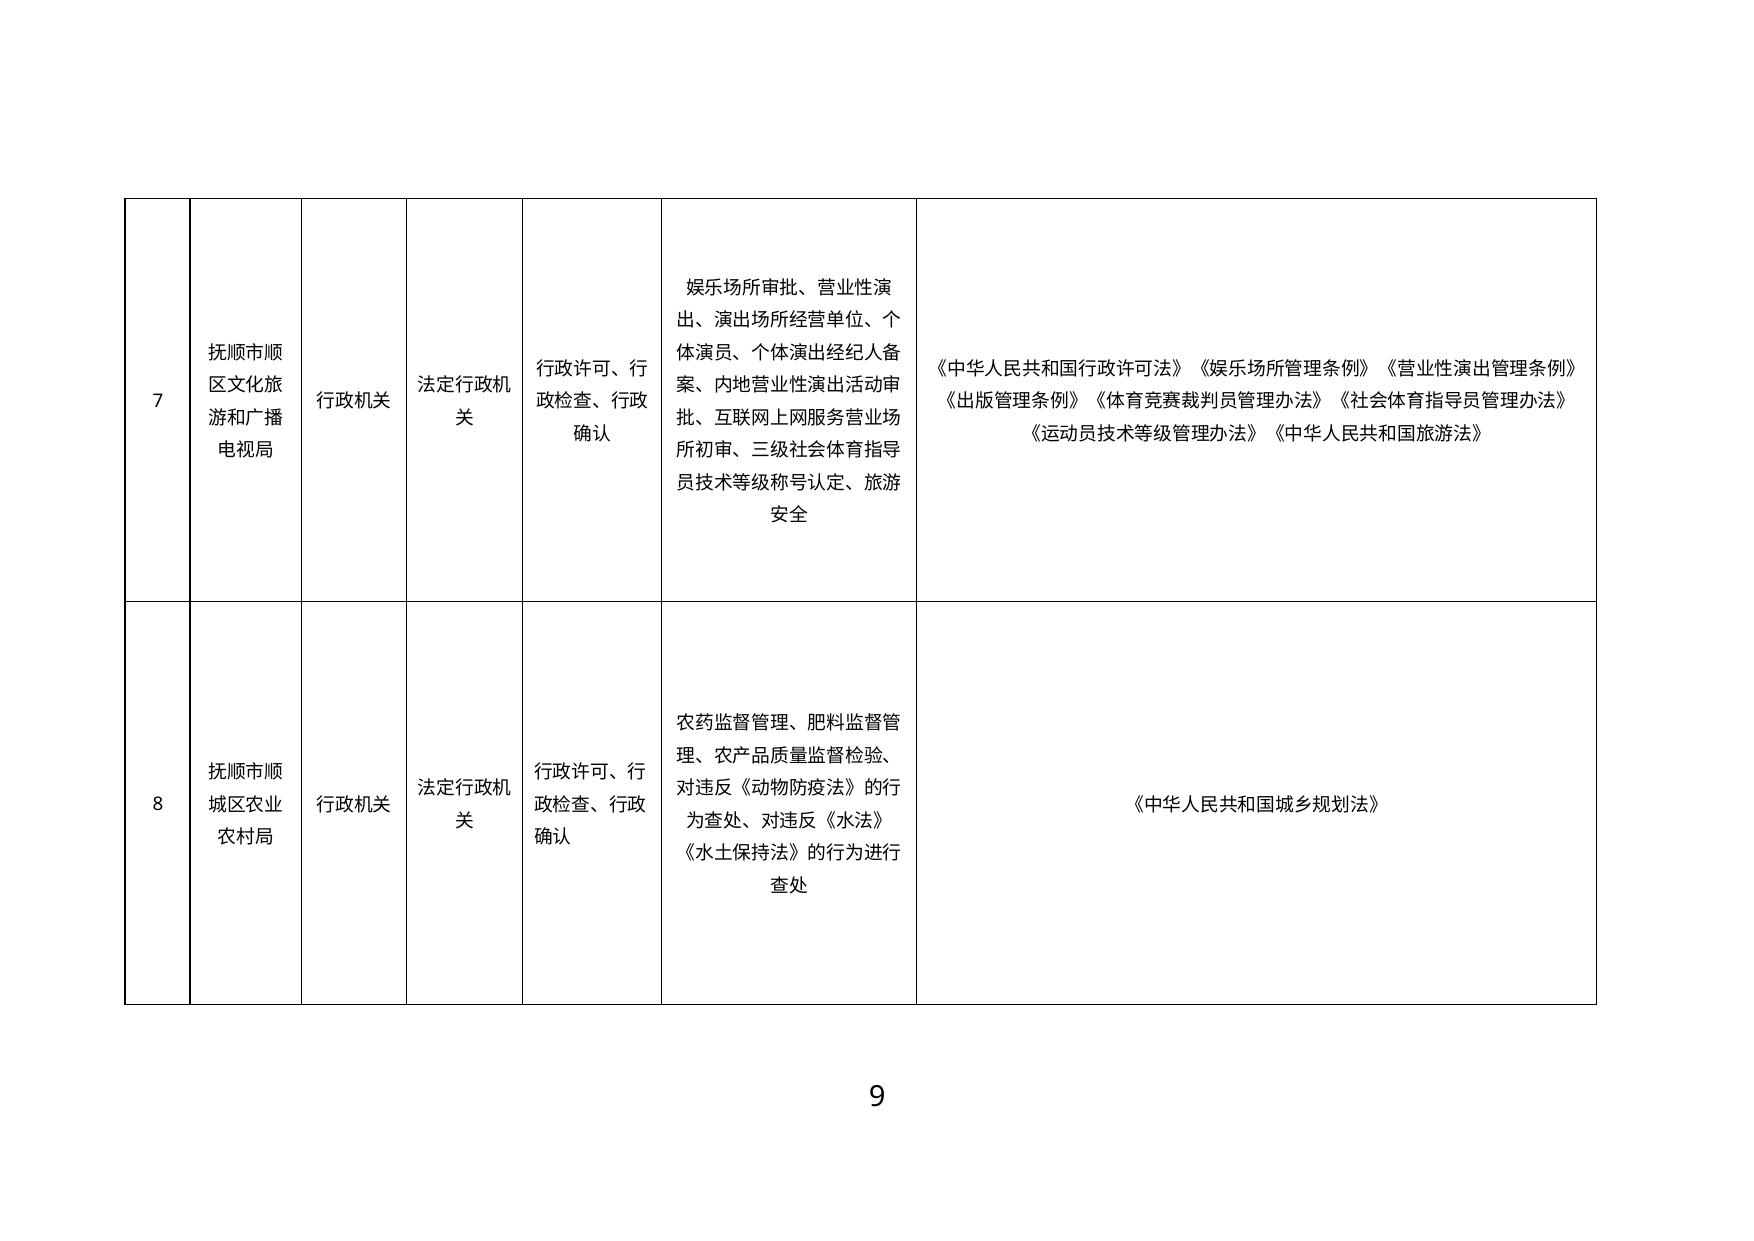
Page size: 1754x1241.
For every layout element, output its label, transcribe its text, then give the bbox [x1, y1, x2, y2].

table_cell 抚顺市顺区文化旅游和广播电视局 [191, 199, 301, 601]
table_cell 行政许可、行政检查、行政确认 [523, 602, 661, 1004]
table_cell 《中华人民共和国行政许可法》《娱乐场所管理条例》《营业性演出管理条例》《出版管理条例》《体育竞赛裁判员管理办法》《社会体育指导员管理办法》《运动员技术等级管理办法》《中华人民共和国旅游法》 [917, 199, 1596, 601]
table_cell 农药监督管理、肥料监督管理、农产品质量监督检验、对违反《动物防疫法》的行为查处、对违反《水法》《水土保持法》的行为进行查处 [662, 602, 916, 1004]
table_cell 行政机关 [302, 199, 406, 601]
table_cell 8 [126, 602, 189, 1004]
table_cell 7 [126, 199, 189, 601]
table_cell 娱乐场所审批、营业性演出、演出场所经营单位、个体演员、个体演出经纪人备案、内地营业性演出活动审批、互联网上网服务营业场所初审、三级社会体育指导员技术等级称号认定、旅游安全 [662, 199, 916, 601]
table_cell 法定行政机关 [407, 199, 522, 601]
table_cell 行政许可、行政检查、行政确认 [523, 199, 661, 601]
table_cell 抚顺市顺城区农业农村局 [191, 602, 301, 1004]
table_cell 《中华人民共和国城乡规划法》 [917, 602, 1596, 1004]
table_cell 行政机关 [302, 602, 406, 1004]
table_cell 法定行政机关 [407, 602, 522, 1004]
